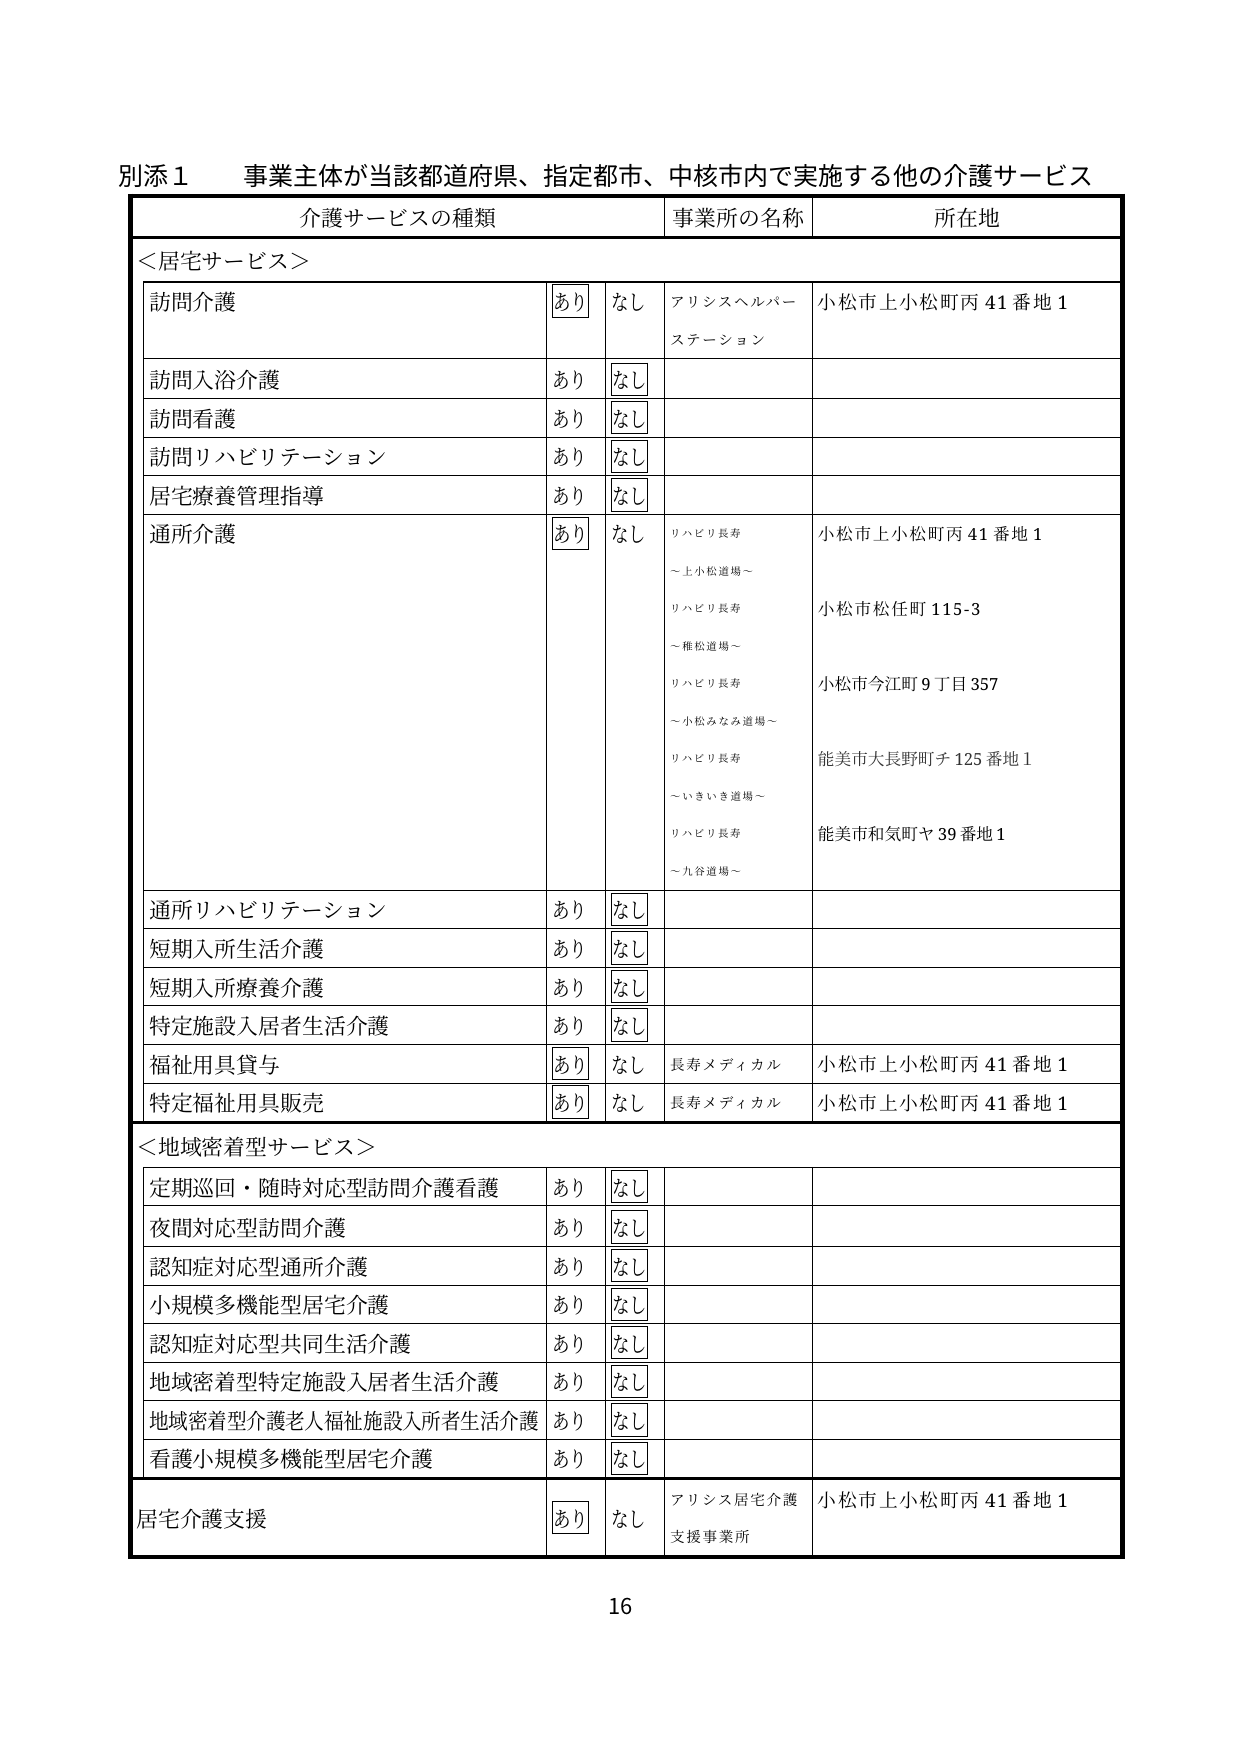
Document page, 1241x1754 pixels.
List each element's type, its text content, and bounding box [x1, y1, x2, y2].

table_cell あり [547, 1286, 605, 1323]
table_cell なし [606, 515, 664, 890]
table_cell [813, 1247, 1120, 1284]
table_cell 短期入所生活介護 [144, 929, 546, 967]
table_cell なし [606, 1006, 664, 1044]
table_cell [813, 891, 1120, 928]
table_cell [665, 968, 812, 1005]
table_cell あり [547, 515, 605, 890]
table_cell あり [547, 1363, 605, 1400]
table_cell あり [547, 1168, 605, 1205]
table_cell あり [547, 399, 605, 437]
table_cell 看護小規模多機能型居宅介護 [144, 1440, 546, 1477]
table_cell なし [606, 1084, 664, 1121]
table_cell なし [606, 1247, 664, 1284]
table_cell なし [606, 359, 664, 398]
table_cell [665, 1006, 812, 1044]
table_cell あり [547, 968, 605, 1005]
table_cell 短期入所療養介護 [144, 968, 546, 1005]
table_cell 訪問看護 [144, 399, 546, 437]
table_cell [665, 438, 812, 475]
table_cell [133, 1167, 143, 1477]
table_cell リハビリ長寿 ～上小松道場～ リハビリ長寿 ～稚松道場～ リハビリ長寿 ～小松みなみ道場～ リハビリ長寿 ～いきいき道場～ リハビリ長寿 ～九谷道場～ [665, 515, 812, 890]
table_cell 訪問リハビリテーション [144, 438, 546, 475]
table_cell なし [606, 1480, 664, 1555]
table_cell 小松市上小松町丙41番地1 [813, 1480, 1120, 1555]
table_cell [813, 1206, 1120, 1246]
table_cell 訪問介護 [144, 283, 546, 357]
table_cell 長寿メディカル [665, 1045, 812, 1082]
table_cell 小松市上小松町丙41番地1 小松市松任町115-3 小松市今江町9丁目357 能美市大長野町チ125番地１ 能美市和気町ヤ39番地1 [813, 515, 1120, 890]
table_cell 小松市上小松町丙41番地1 [813, 283, 1120, 357]
table_cell あり [547, 1324, 605, 1362]
table_cell 小規模多機能型居宅介護 [144, 1286, 546, 1323]
table_cell 訪問入浴介護 [144, 359, 546, 398]
table_cell あり [547, 1247, 605, 1284]
table_cell あり [547, 359, 605, 398]
table_cell [665, 1247, 812, 1284]
table_cell [813, 968, 1120, 1005]
table_cell なし [606, 1440, 664, 1477]
table_cell [133, 281, 143, 1121]
table_cell [665, 1324, 812, 1362]
table_cell [665, 1363, 812, 1400]
table_cell あり [547, 1084, 605, 1121]
table_cell 特定施設入居者生活介護 [144, 1006, 546, 1044]
table_cell [813, 1168, 1120, 1205]
table_cell なし [606, 891, 664, 928]
table_cell 夜間対応型訪問介護 [144, 1206, 546, 1246]
table_cell 地域密着型介護老人福祉施設入所者生活介護 [144, 1401, 546, 1439]
table_cell [813, 399, 1120, 437]
table_cell あり [547, 929, 605, 967]
table_cell [813, 438, 1120, 475]
table_cell 小松市上小松町丙41番地1 [813, 1045, 1120, 1082]
table_header 事業所の名称 [665, 198, 812, 236]
table_cell 通所介護 [144, 515, 546, 890]
table_cell なし [606, 399, 664, 437]
table_cell なし [606, 1206, 664, 1246]
table_cell あり [547, 891, 605, 928]
table_cell 小松市上小松町丙41番地1 [813, 1084, 1120, 1121]
table_cell なし [606, 438, 664, 475]
table_cell [813, 1363, 1120, 1400]
table_cell [813, 1401, 1120, 1439]
table_cell あり [547, 283, 605, 357]
table_cell アリシスヘルパーステーション [665, 283, 812, 357]
table_cell [665, 1286, 812, 1323]
table_cell なし [606, 1401, 664, 1439]
table_cell なし [606, 283, 664, 357]
table_cell あり [547, 1440, 605, 1477]
table_cell あり [547, 1045, 605, 1082]
table_header 所在地 [813, 198, 1120, 236]
table_cell 長寿メディカル [665, 1084, 812, 1121]
table_cell なし [606, 1168, 664, 1205]
table_cell 通所リハビリテーション [144, 891, 546, 928]
table_cell なし [606, 476, 664, 514]
table_cell [813, 1286, 1120, 1323]
table_cell ＜居宅サービス＞ [133, 239, 1120, 281]
table_cell なし [606, 1045, 664, 1082]
table_cell あり [547, 1480, 605, 1555]
table_cell [665, 1401, 812, 1439]
text 別添１ 事業主体が当該都道府県、指定都市、中核市内で実施する他の介護サービス [118, 156, 1122, 193]
table_cell [813, 359, 1120, 398]
table_cell [813, 1006, 1120, 1044]
table_cell [665, 1168, 812, 1205]
table_cell なし [606, 968, 664, 1005]
table_cell あり [547, 438, 605, 475]
table_cell 福祉用具貸与 [144, 1045, 546, 1082]
table_cell 定期巡回・随時対応型訪問介護看護 [144, 1168, 546, 1205]
table_cell なし [606, 929, 664, 967]
table_cell なし [606, 1363, 664, 1400]
table_cell アリシス居宅介護支援事業所 [665, 1480, 812, 1555]
table_cell 地域密着型特定施設入居者生活介護 [144, 1363, 546, 1400]
table_cell [665, 1206, 812, 1246]
table_cell [665, 1440, 812, 1477]
table_cell ＜地域密着型サービス＞ [133, 1124, 1120, 1167]
table_cell あり [547, 1206, 605, 1246]
table_cell [813, 476, 1120, 514]
table_cell [813, 1440, 1120, 1477]
table_cell [665, 929, 812, 967]
table_cell 特定福祉用具販売 [144, 1084, 546, 1121]
table_cell あり [547, 476, 605, 514]
table_cell [665, 476, 812, 514]
table_cell 認知症対応型共同生活介護 [144, 1324, 546, 1362]
table_cell [813, 929, 1120, 967]
table_cell あり [547, 1006, 605, 1044]
table_cell 認知症対応型通所介護 [144, 1247, 546, 1284]
table_cell [665, 399, 812, 437]
table_cell 居宅介護支援 [133, 1480, 546, 1555]
table_cell 居宅療養管理指導 [144, 476, 546, 514]
table_cell あり [547, 1401, 605, 1439]
table_cell [813, 1324, 1120, 1362]
table_header 介護サービスの種類 [133, 198, 664, 236]
table_cell [665, 359, 812, 398]
table_cell [665, 891, 812, 928]
table_cell なし [606, 1324, 664, 1362]
table_cell なし [606, 1286, 664, 1323]
